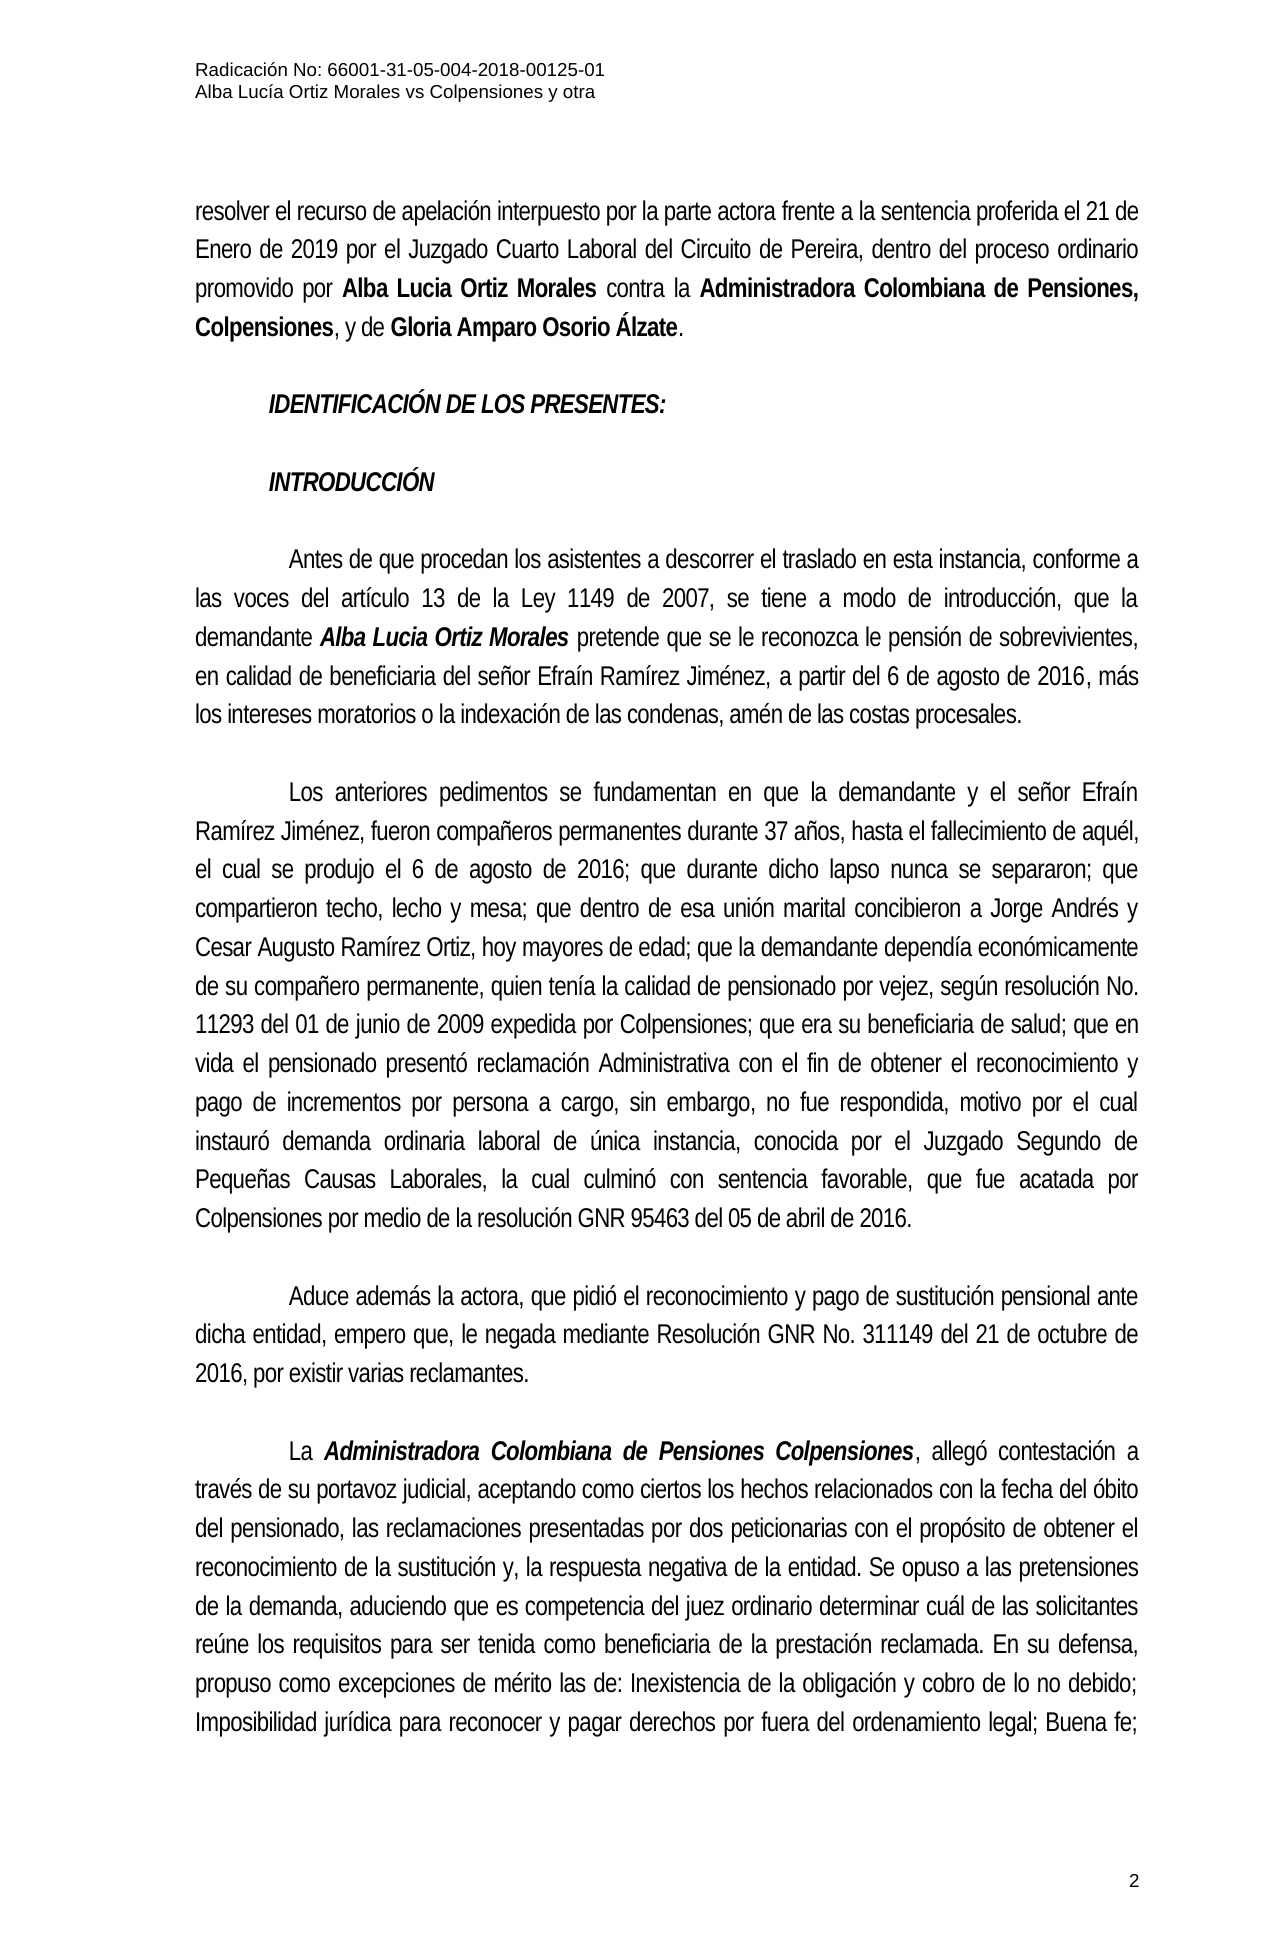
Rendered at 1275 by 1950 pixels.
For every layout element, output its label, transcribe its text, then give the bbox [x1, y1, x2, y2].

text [195, 195, 1139, 342]
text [195, 1435, 1139, 1737]
text Aduce además la actora, que pidió el reconocimiento y pago de sustitución pensional ante dicha entidad, empero que, le negada mediante Resolución GNR No. 311149 del 21 de octubre de 2016, por existir varias reclamantes. [195, 1280, 1139, 1388]
text IDENTIFICACIÓN DE LOS PRESENTES: [195, 389, 1139, 420]
text INTRODUCCIÓN [195, 466, 1139, 497]
text Los anteriores pedimentos se fundamentan en que la demandante y el señor Efraín Ramírez Jiménez, fueron compañeros permanentes durante 37 años, hasta el fallecimiento de aquél, el cual se produjo el 6 de agosto de 2016; que durante dicho lapso nunca se separaron; que compartieron techo, lecho y mesa; que dentro de esa unión marital concibieron a Jorge Andrés y Cesar Augusto Ramírez Ortiz, hoy mayores de edad; que la demandante dependía económicamente de su compañero permanente, quien tenía la calidad de pensionado por vejez, según resolución No. 11293 del 01 de junio de 2009 expedida por Colpensiones; que era su beneficiaria de salud; que en vida el pensionado presentó reclamación Administrativa con el fin de obtener el reconocimiento y pago de incrementos por persona a cargo, sin embargo, no fue respondida, motivo por el cual instauró demanda ordinaria laboral de única instancia, conocida por el Juzgado Segundo de Pequeñas Causas Laborales, la cual culminó con sentencia favorable, que fue acatada por Colpensiones por medio de la resolución GNR 95463 del 05 de abril de 2016. [195, 776, 1139, 1233]
text Antes de que procedan los asistentes a descorrer el traslado en esta instancia, conforme a las voces del artículo 13 de la Ley 1149 de 2007, se tiene a modo de introducción, que la demandante Alba Lucia Ortiz Morales pretende que se le reconozca le pensión de sobrevivientes, en calidad de beneficiaria del señor Efraín Ramírez Jiménez, a partir del 6 de agosto de 2016, más los intereses moratorios o la indexación de las condenas, amén de las costas procesales. [195, 544, 1139, 730]
